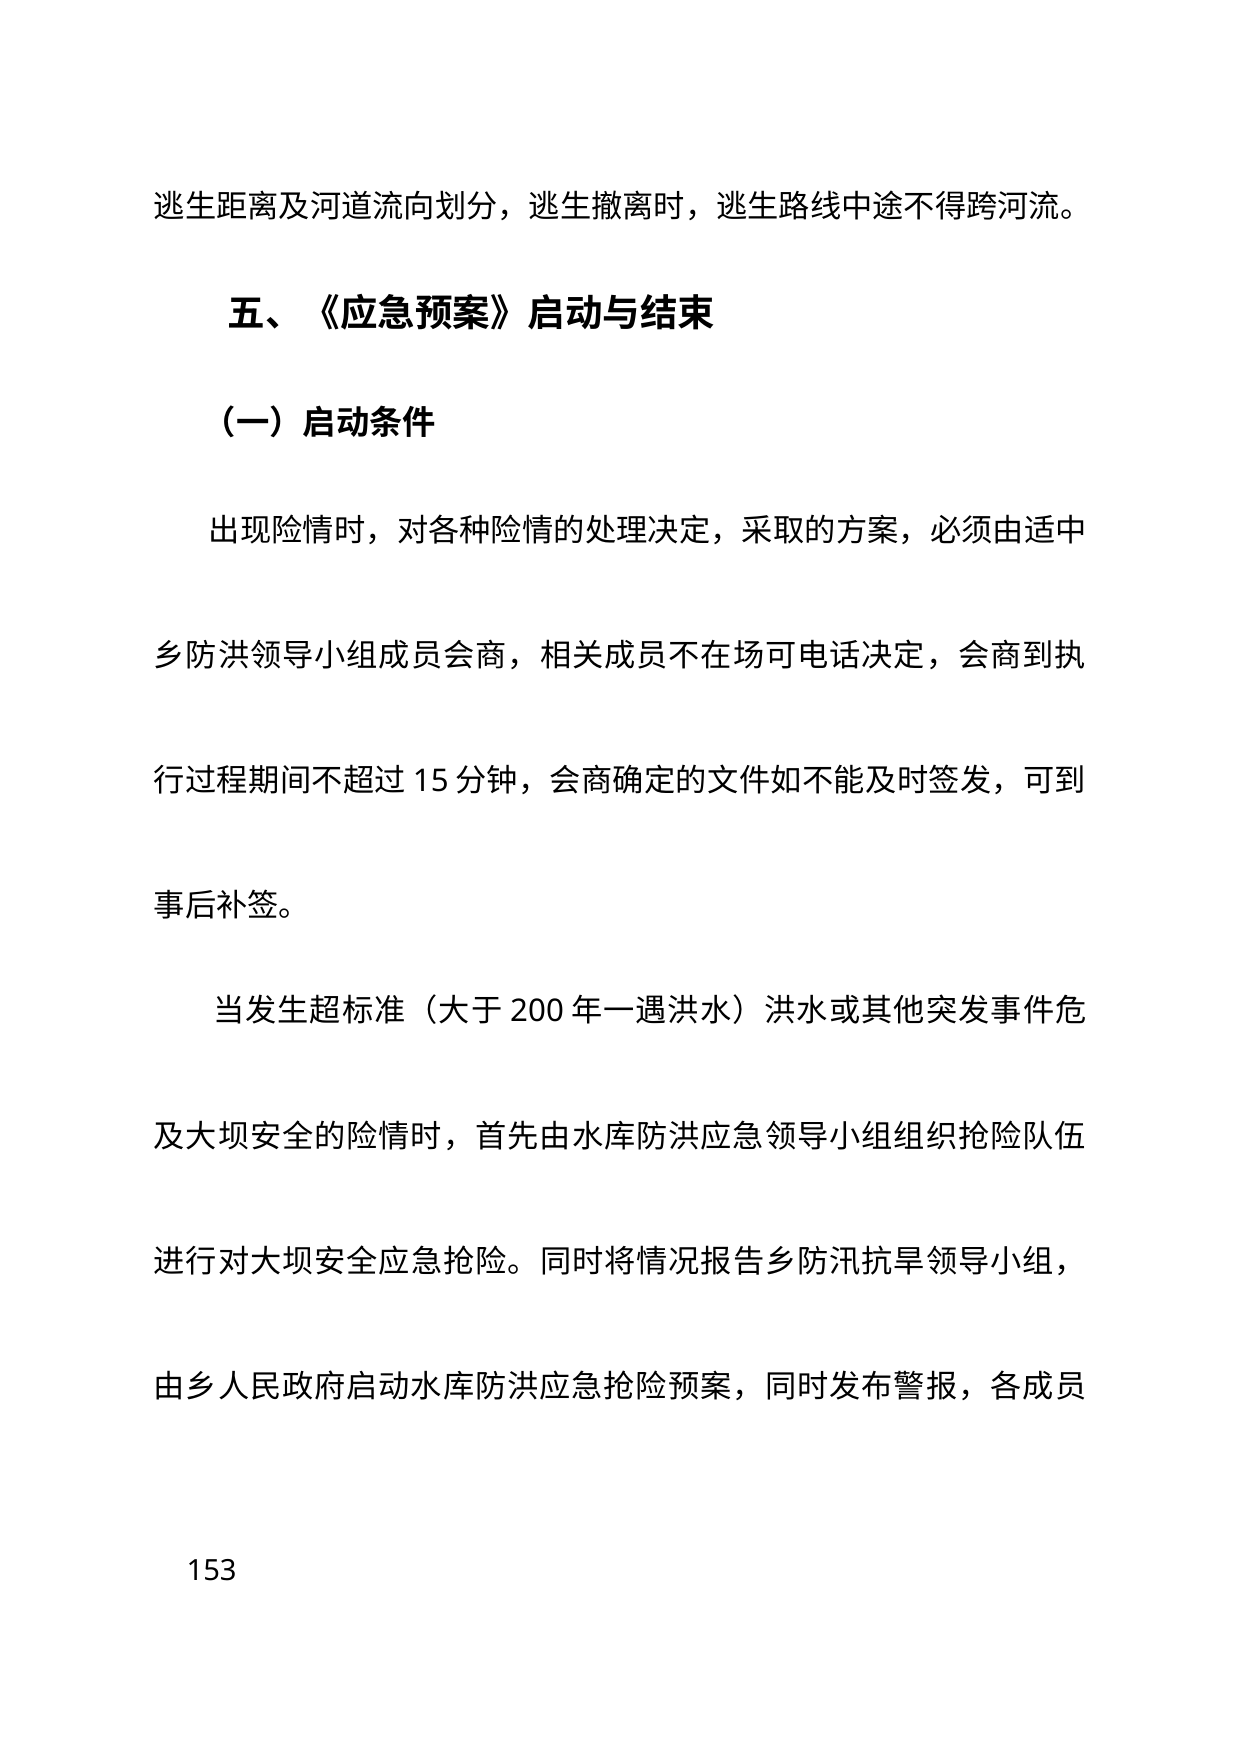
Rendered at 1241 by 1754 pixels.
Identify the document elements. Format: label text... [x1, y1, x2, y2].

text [153, 967, 1087, 1425]
text （一）启动条件 [153, 378, 1087, 462]
text 五、《应急预案》启动与结束 [153, 268, 1087, 351]
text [153, 162, 1087, 245]
text 出现险情时，对各种险情的处理决定，采取的方案，必须由适中乡防洪领导小组成员会商，相关成员不在场可电话决定，会商到执行过程期间不超过15分钟，会商确定的文件如不能及时签发，可到事后补签。 [153, 486, 1087, 944]
